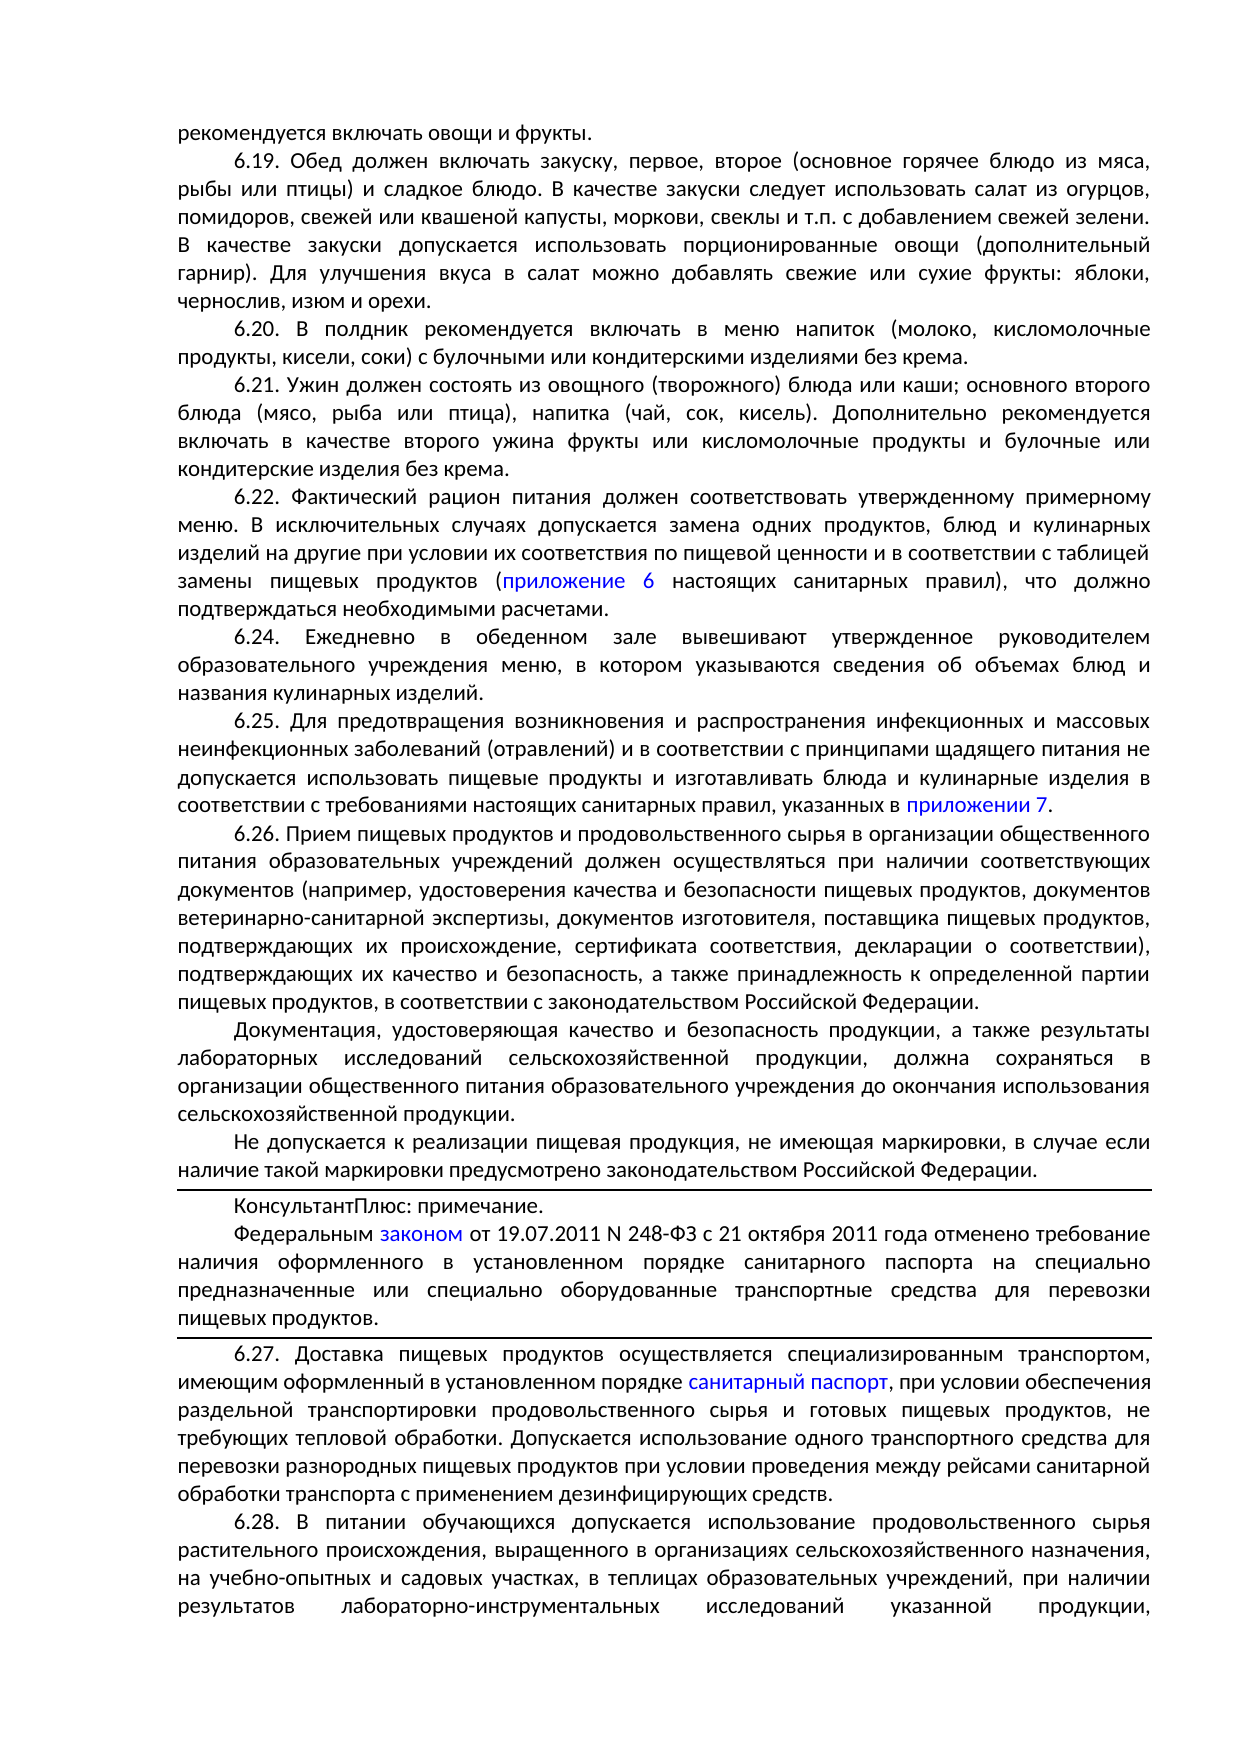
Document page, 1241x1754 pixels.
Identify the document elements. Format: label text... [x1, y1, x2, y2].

text 6.25. Для предотвращения возникновения и распространения инфекционных и массовых неинфекционных заболеваний (отравлений) и в соответствии с принципами щадящего питания не допускается использовать пищевые продукты и изготавливать блюда и кулинарные изделия в соответствии с требованиями настоящих санитарных правил, указанных в приложении 7. [177, 707, 1152, 819]
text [177, 1507, 1152, 1619]
text 6.26. Прием пищевых продуктов и продовольственного сырья в организации общественного питания образовательных учреждений должен осуществляться при наличии соответствующих документов (например, удостоверения качества и безопасности пищевых продуктов, документов ветеринарно-санитарной экспертизы, документов изготовителя, поставщика пищевых продуктов, подтверждающих их происхождение, сертификата соответствия, декларации о соответствии), подтверждающих их качество и безопасность, а также принадлежность к определенной партии пищевых продуктов, в соответствии с законодательством Российской Федерации. [177, 819, 1152, 1015]
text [177, 118, 1152, 146]
text Документация, удостоверяющая качество и безопасность продукции, а также результаты лабораторных исследований сельскохозяйственной продукции, должна сохраняться в организации общественного питания образовательного учреждения до окончания использования сельскохозяйственной продукции. [177, 1015, 1152, 1127]
text 6.19. Обед должен включать закуску, первое, второе (основное горячее блюдо из мяса, рыбы или птицы) и сладкое блюдо. В качестве закуски следует использовать салат из огурцов, помидоров, свежей или квашеной капусты, моркови, свеклы и т.п. с добавлением свежей зелени. В качестве закуски допускается использовать порционированные овощи (дополнительный гарнир). Для улучшения вкуса в салат можно добавлять свежие или сухие фрукты: яблоки, чернослив, изюм и орехи. [177, 146, 1152, 314]
text 6.20. В полдник рекомендуется включать в меню напиток (молоко, кисломолочные продукты, кисели, соки) с булочными или кондитерскими изделиями без крема. [177, 314, 1152, 370]
text 6.27. Доставка пищевых продуктов осуществляется специализированным транспортом, имеющим оформленный в установленном порядке санитарный паспорт, при условии обеспечения раздельной транспортировки продовольственного сырья и готовых пищевых продуктов, не требующих тепловой обработки. Допускается использование одного транспортного средства для перевозки разнородных пищевых продуктов при условии проведения между рейсами санитарной обработки транспорта с применением дезинфицирующих средств. [177, 1339, 1152, 1507]
text 6.21. Ужин должен состоять из овощного (творожного) блюда или каши; основного второго блюда (мясо, рыба или птица), напитка (чай, сок, кисель). Дополнительно рекомендуется включать в качестве второго ужина фрукты или кисломолочные продукты и булочные или кондитерские изделия без крема. [177, 370, 1152, 482]
text Не допускается к реализации пищевая продукция, не имеющая маркировки, в случае если наличие такой маркировки предусмотрено законодательством Российской Федерации. [177, 1127, 1152, 1183]
text Федеральным законом от 19.07.2011 N 248-ФЗ с 21 октября 2011 года отменено требование наличия оформленного в установленном порядке санитарного паспорта на специально предназначенные или специально оборудованные транспортные средства для перевозки пищевых продуктов. [177, 1219, 1152, 1331]
text 6.22. Фактический рацион питания должен соответствовать утвержденному примерному меню. В исключительных случаях допускается замена одних продуктов, блюд и кулинарных изделий на другие при условии их соответствия по пищевой ценности и в соответствии с таблицей замены пищевых продуктов (приложение 6 настоящих санитарных правил), что должно подтверждаться необходимыми расчетами. [177, 482, 1152, 622]
text КонсультантПлюс: примечание. [177, 1191, 1152, 1219]
text 6.24. Ежедневно в обеденном зале вывешивают утвержденное руководителем образовательного учреждения меню, в котором указываются сведения об объемах блюд и названия кулинарных изделий. [177, 622, 1152, 707]
